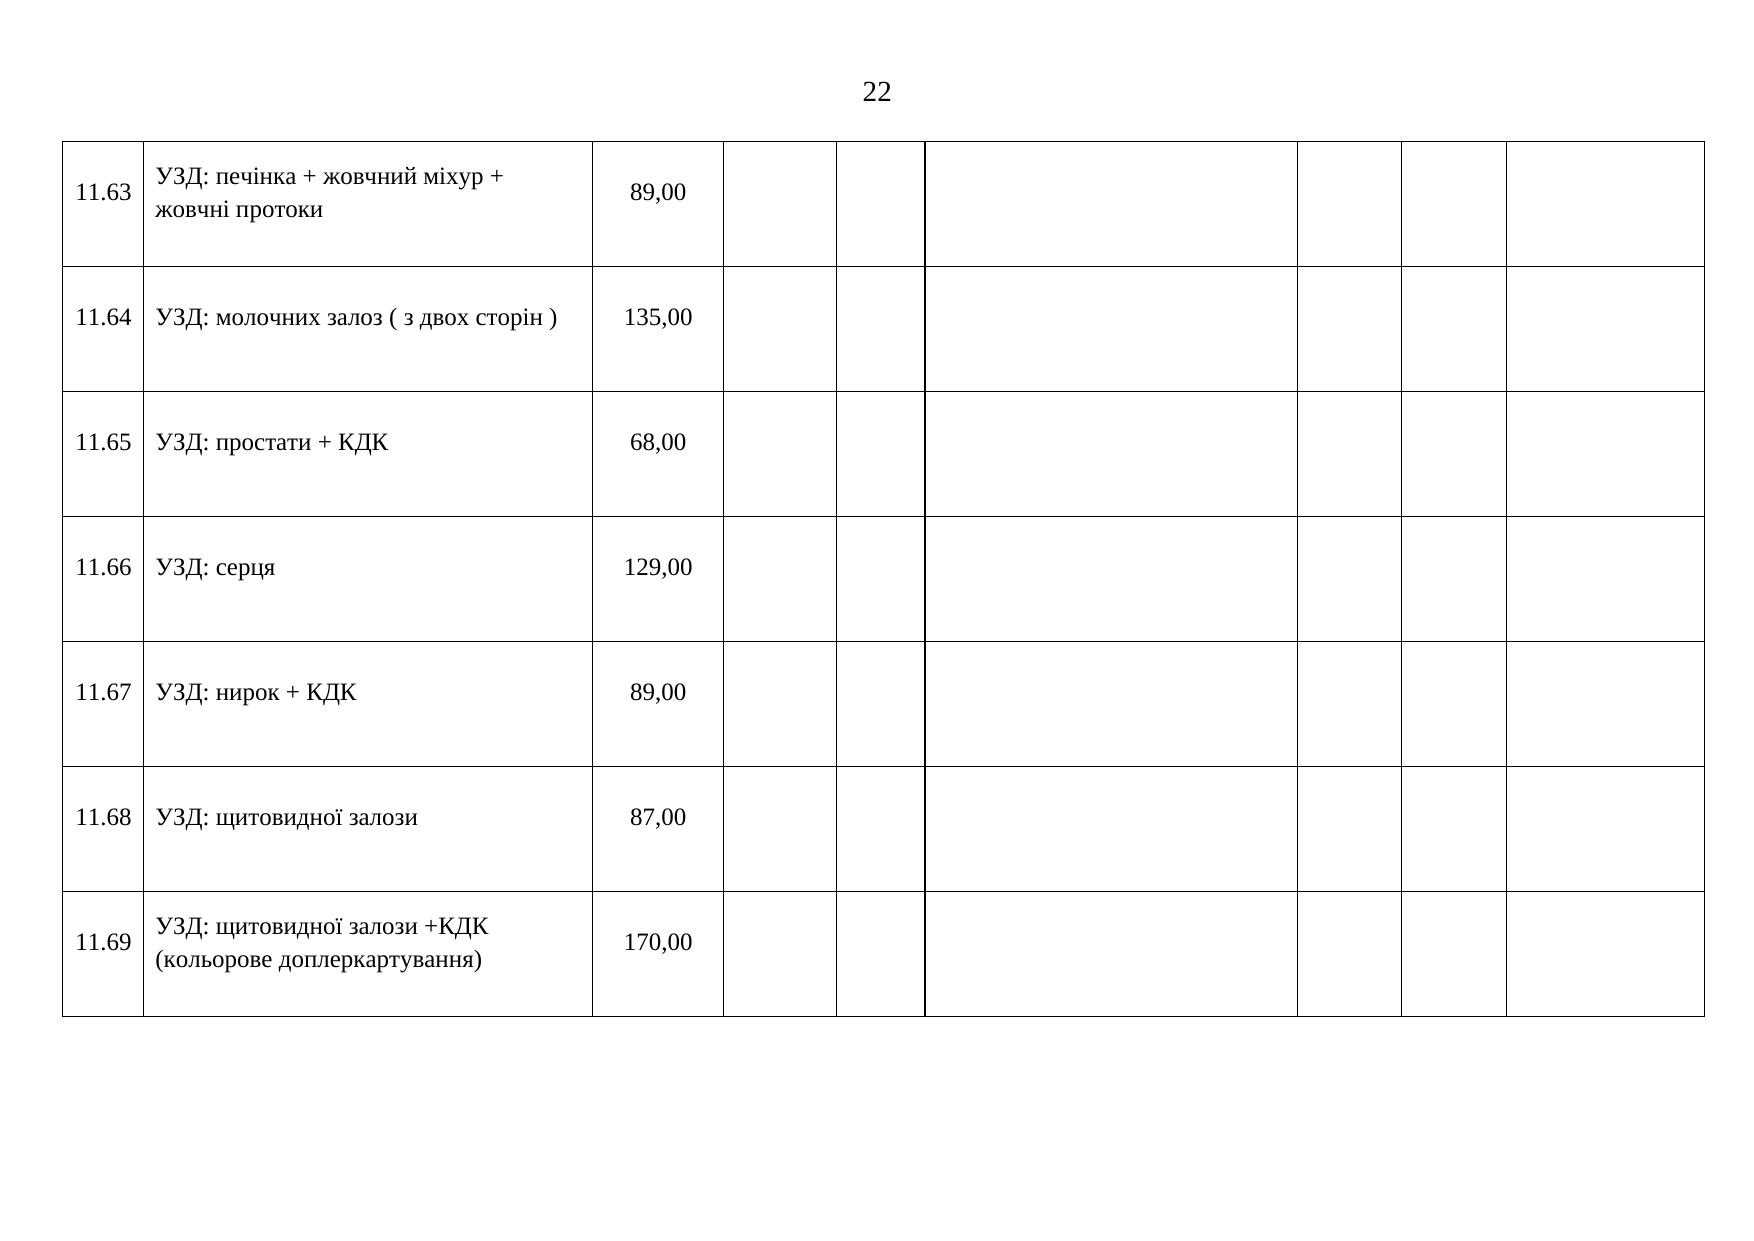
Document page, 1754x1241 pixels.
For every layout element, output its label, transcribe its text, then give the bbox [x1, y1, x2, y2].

table_cell [724, 392, 836, 516]
table_cell [926, 642, 1297, 766]
table_cell УЗД: печінка + жовчний міхур + жовчні протоки [144, 142, 592, 266]
table_cell [1298, 517, 1401, 641]
table_cell [926, 517, 1297, 641]
table_cell 170,00 [593, 892, 723, 1016]
table_cell 129,00 [593, 517, 723, 641]
table_cell 11.67 [63, 642, 143, 766]
table_cell [1402, 392, 1506, 516]
table_cell [1507, 142, 1704, 266]
table_cell 135,00 [593, 267, 723, 391]
table_cell 11.69 [63, 892, 143, 1016]
table_cell 87,00 [593, 767, 723, 891]
table_cell [1298, 767, 1401, 891]
table_cell [837, 892, 924, 1016]
table_cell 89,00 [593, 142, 723, 266]
table_cell [926, 892, 1297, 1016]
table_cell 68,00 [593, 392, 723, 516]
table_cell [1507, 267, 1704, 391]
table_cell [1298, 267, 1401, 391]
table_cell [724, 892, 836, 1016]
table_cell [1507, 517, 1704, 641]
table_cell [837, 642, 924, 766]
table_cell 11.63 [63, 142, 143, 266]
table_cell [1298, 142, 1401, 266]
table_cell УЗД: щитовидної залози +КДК (кольорове доплеркартування) [144, 892, 592, 1016]
table_cell [1402, 642, 1506, 766]
table_cell [837, 267, 924, 391]
table_cell [1402, 142, 1506, 266]
table_cell УЗД: молочних залоз ( з двох сторін ) [144, 267, 592, 391]
table_cell [724, 767, 836, 891]
table_cell УЗД: серця [144, 517, 592, 641]
table_cell 11.66 [63, 517, 143, 641]
table_cell [837, 142, 924, 266]
table_cell [926, 267, 1297, 391]
table_cell [926, 142, 1297, 266]
table_cell [837, 517, 924, 641]
table_cell [1402, 517, 1506, 641]
table_cell УЗД: простати + КДК [144, 392, 592, 516]
table_cell [724, 267, 836, 391]
table_cell [926, 392, 1297, 516]
table_cell [926, 767, 1297, 891]
table_cell [1507, 642, 1704, 766]
table_cell УЗД: нирок + КДК [144, 642, 592, 766]
table_cell [1402, 767, 1506, 891]
table_cell 89,00 [593, 642, 723, 766]
table_cell [1507, 392, 1704, 516]
table_cell [724, 517, 836, 641]
table_cell 11.68 [63, 767, 143, 891]
table_cell [1507, 767, 1704, 891]
table_cell [837, 392, 924, 516]
table_cell [1298, 892, 1401, 1016]
table_cell 11.64 [63, 267, 143, 391]
table_cell 11.65 [63, 392, 143, 516]
table_cell УЗД: щитовидної залози [144, 767, 592, 891]
table_cell [837, 767, 924, 891]
table_cell [724, 642, 836, 766]
table_cell [1507, 892, 1704, 1016]
table_cell [1402, 892, 1506, 1016]
table_cell [724, 142, 836, 266]
table_cell [1298, 642, 1401, 766]
table_cell [1298, 392, 1401, 516]
table_cell [1402, 267, 1506, 391]
